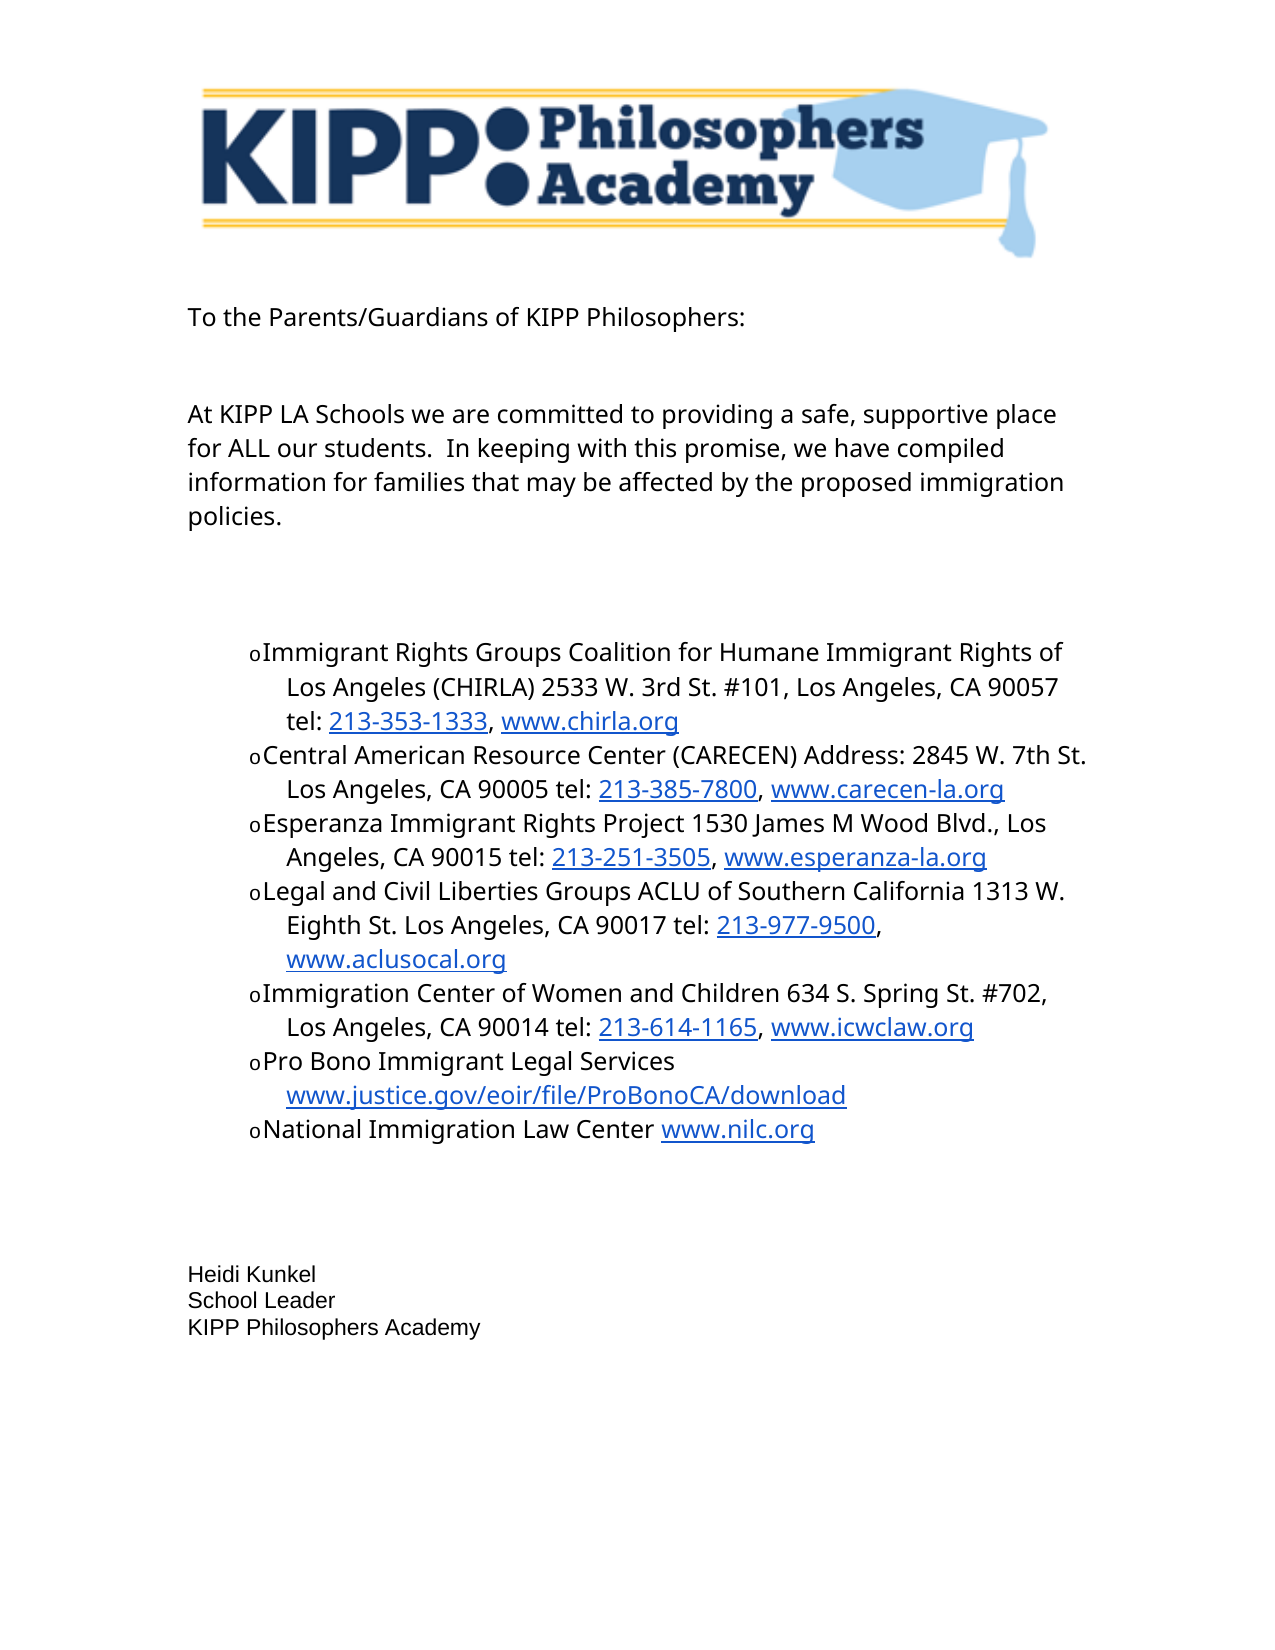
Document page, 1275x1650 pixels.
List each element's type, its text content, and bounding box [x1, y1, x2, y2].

picture [187, 75, 1088, 266]
list Immigrant Rights Groups Coalition for Humane Immigrant Rights of Los Angeles (CHIRLA) 2533 W. 3rd St. #101, Los Angeles, CA 90057 tel: 213-353-1333, www.chirla.org [248, 635, 1087, 737]
text At KIPP LA Schools we are committed to providing a safe, supportive place for ALL our students. In keeping with this promise, we have compiled information for families that may be affected by the proposed immigration policies. [187, 397, 1087, 533]
list National Immigration Law Center www.nilc.org [248, 1112, 1087, 1146]
text To the Parents/Guardians of KIPP Philosophers: [187, 266, 1087, 334]
text Heidi Kunkel [187, 1261, 1087, 1287]
text School Leader [187, 1287, 1087, 1314]
list Immigration Center of Women and Children 634 S. Spring St. #702, Los Angeles, CA 90014 tel: 213-614-1165, www.icwclaw.org [248, 976, 1087, 1044]
list Central American Resource Center (CARECEN) Address: 2845 W. 7th St. Los Angeles, CA 90005 tel: 213-385-7800, www.carecen-la.org [248, 737, 1087, 805]
list Esperanza Immigrant Rights Project 1530 James M Wood Blvd., Los Angeles, CA 90015 tel: 213-251-3505, www.esperanza-la.org [248, 805, 1087, 873]
list Legal and Civil Liberties Groups ACLU of Southern California 1313 W. Eighth St. Los Angeles, CA 90017 tel: 213-977-9500, www.aclusocal.org [248, 873, 1087, 976]
list Pro Bono Immigrant Legal Services www.justice.gov/eoir/file/ProBonoCA/download [248, 1044, 1087, 1112]
text KIPP Philosophers Academy [187, 1314, 1087, 1340]
